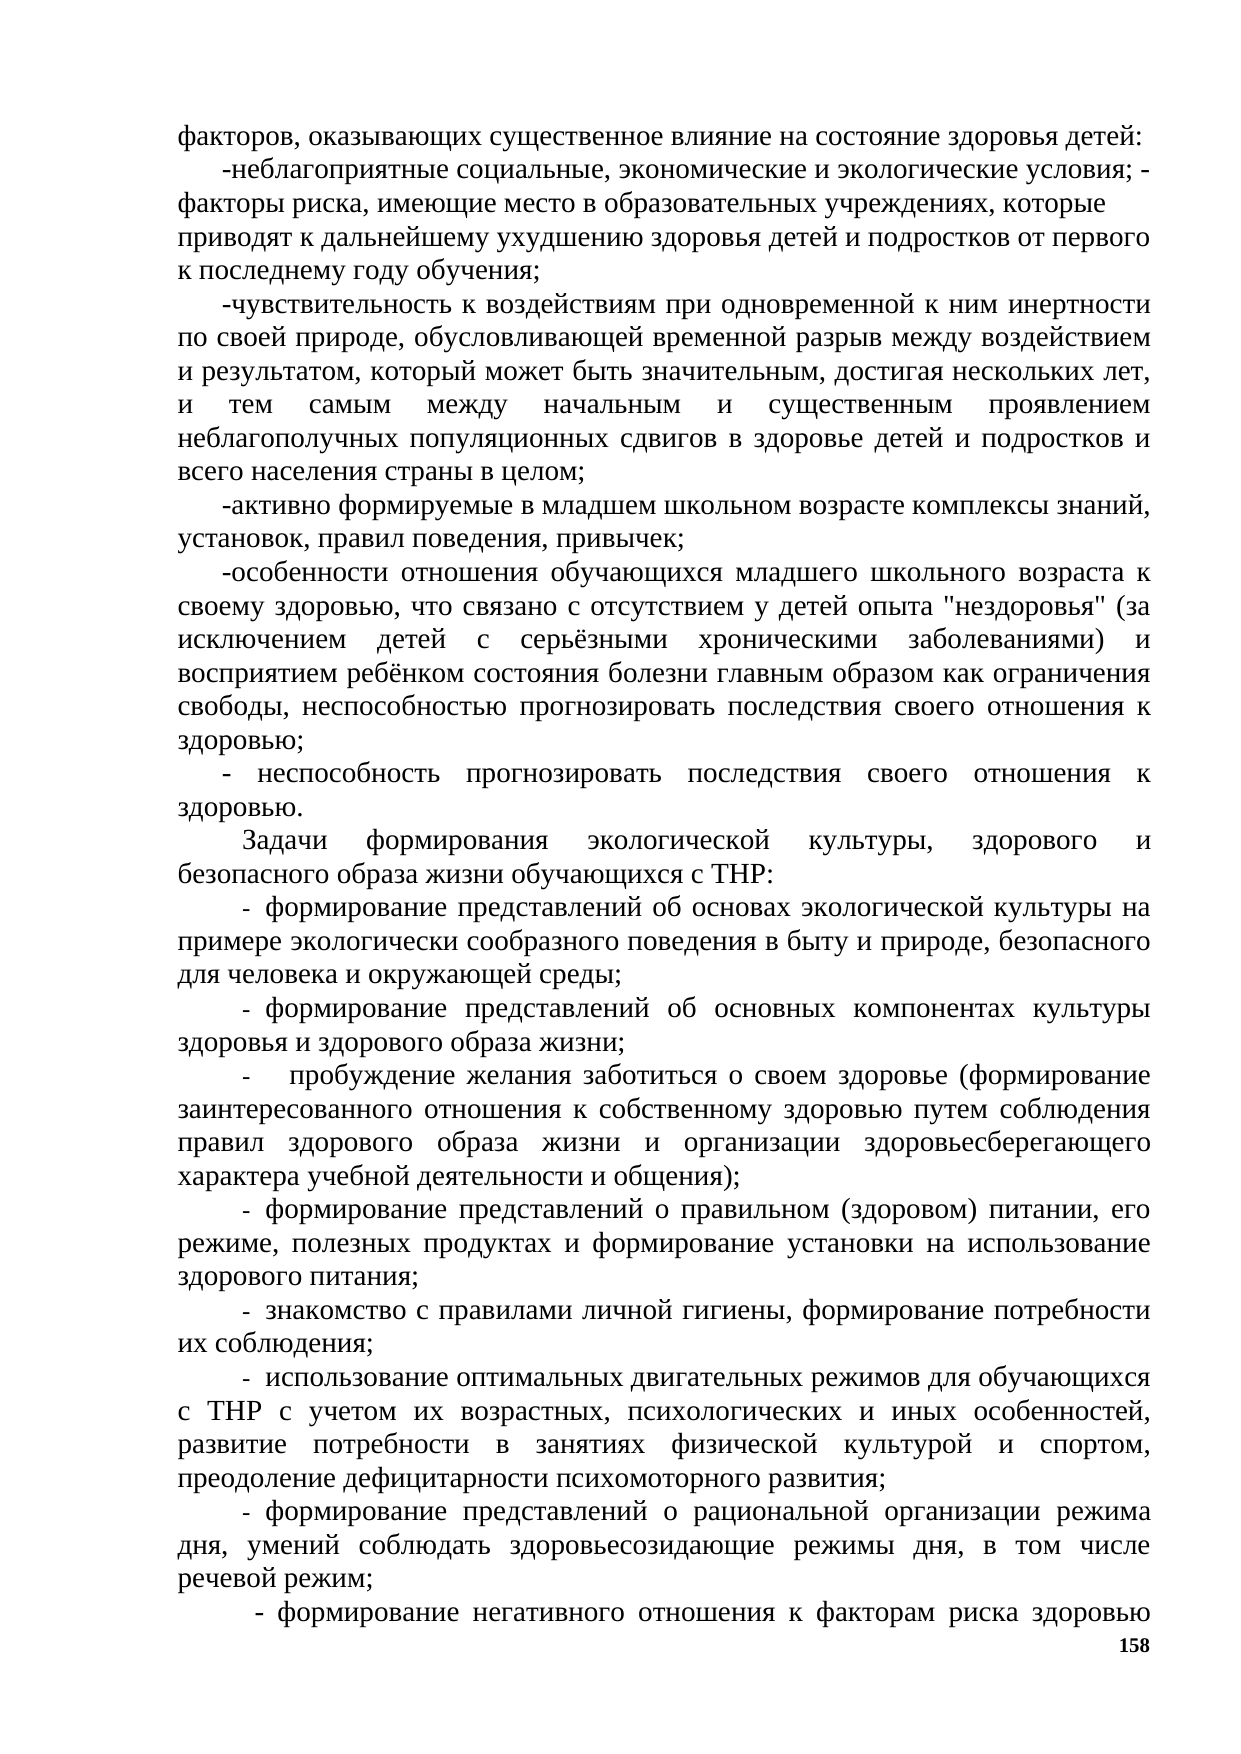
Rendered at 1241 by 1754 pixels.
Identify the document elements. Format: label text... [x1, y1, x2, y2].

list формирование представлений о рациональной организации режима дня, умений соблюдать здоровьесозидающие режимы дня, в том числе речевой режим; [177, 1493, 1152, 1594]
list формирование представлений об основных компонентах культуры здоровья и здорового образа жизни; [177, 990, 1152, 1057]
text Задачи формирования экологической культуры, здорового и безопасного образа жизни обучающихся с ТНР: [177, 822, 1152, 889]
list формирование представлений о правильном (здоровом) питании, его режиме, полезных продуктах и формирование установки на использование здорового питания; [177, 1191, 1152, 1292]
list использование оптимальных двигательных режимов для обучающихся с ТНР с учетом их возрастных, психологических и иных особенностей, развитие потребности в занятиях физической культурой и спортом, преодоление дефицитарности психомоторного развития; [177, 1359, 1152, 1493]
list знакомство с правилами личной гигиены, формирование потребности их соблюдения; [177, 1292, 1152, 1359]
text -особенности отношения обучающихся младшего школьного возраста к своему здоровью, что связано с отсутствием у детей опыта "нездоровья" (за исключением детей с серьёзными хроническими заболеваниями) и восприятием ребёнком состояния болезни главным образом как ограничения свободы, неспособностью прогнозировать последствия своего отношения к здоровью; [177, 554, 1152, 755]
text - неспособность прогнозировать последствия своего отношения к здоровью. [177, 755, 1152, 822]
text -чувствительность к воздействиям при одновременной к ним инертности по своей природе, обусловливающей временной разрыв между воздействием и результатом, который может быть значительным, достигая нескольких лет, и тем самым между начальным и существенным проявлением неблагополучных популяционных сдвигов в здоровье детей и подростков и всего населения страны в целом; [177, 286, 1152, 487]
text -активно формируемые в младшем школьном возрасте комплексы знаний, установок, правил поведения, привычек; [177, 487, 1152, 554]
list формирование представлений об основах экологической культуры на примере экологически сообразного поведения в быту и природе, безопасного для человека и окружающей среды; [177, 889, 1152, 990]
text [177, 1594, 1152, 1627]
text -неблагоприятные социальные, экономические и экологические условия; -факторы риска, имеющие место в образовательных учреждениях, которые приводят к дальнейшему ухудшению здоровья детей и подростков от первого к последнему году обучения; [177, 152, 1152, 286]
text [177, 118, 1152, 152]
list пробуждение желания заботиться о своем здоровье (формирование заинтересованного отношения к собственному здоровью путем соблюдения правил здорового образа жизни и организации здоровьесберегающего характера учебной деятельности и общения); [177, 1057, 1152, 1191]
